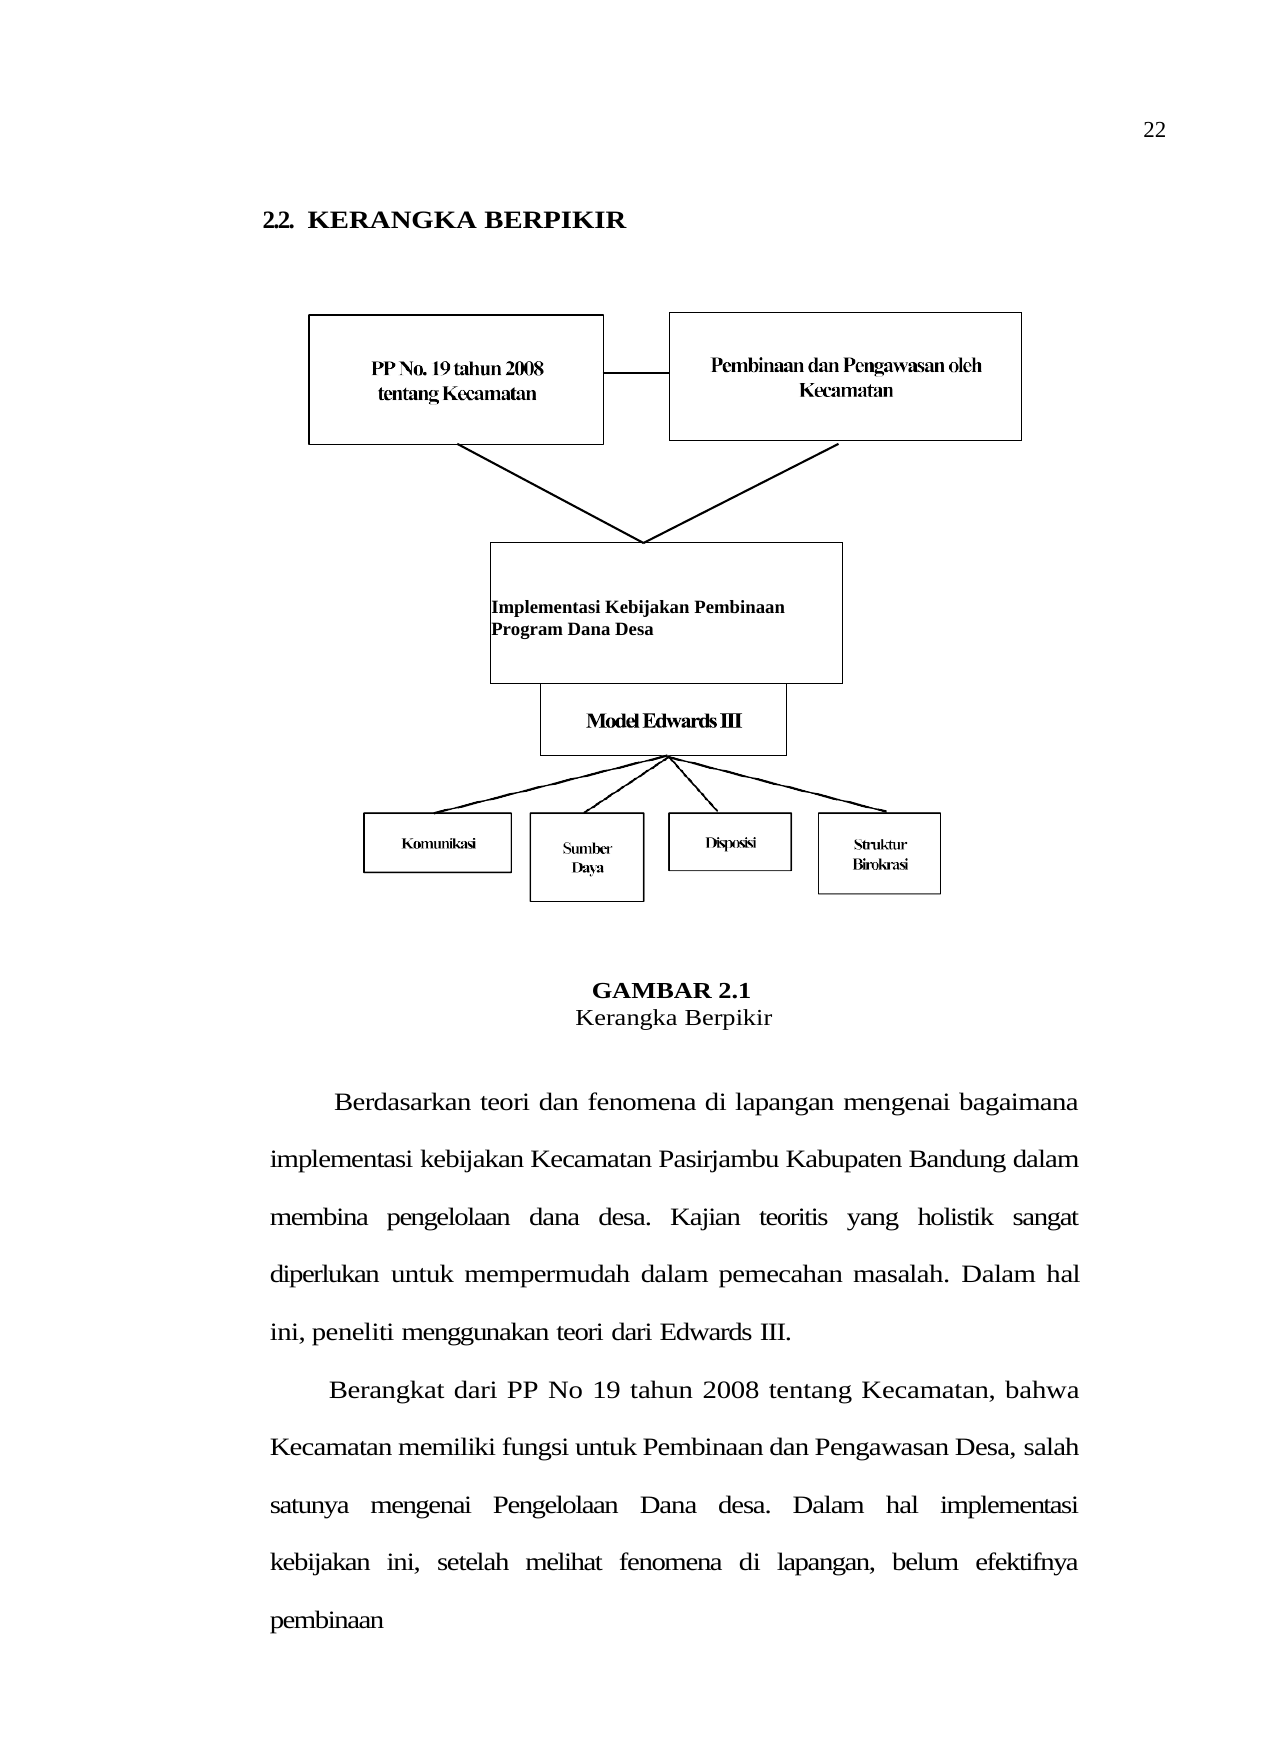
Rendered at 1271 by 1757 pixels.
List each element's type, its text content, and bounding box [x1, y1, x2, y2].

picture [710, 357, 982, 397]
subtitle KERANGKA BERPIKIR [262, 205, 1192, 234]
text Kerangka Berpikir [303, 1004, 1044, 1030]
text Berdasarkan teori dan fenomena di lapangan mengenai bagaimana implementasi kebijakan Kecamatan Pasirjambu Kabupaten Bandung dalam membina pengelolaan dana desa. Kajian teoritis yang holistik sangat diperlukan untuk mempermudah dalam pemecahan masalah. Dalam hal ini, peneliti menggunakan teori dari Edwards III. [269, 1087, 1080, 1346]
picture [308, 314, 604, 445]
picture [363, 754, 941, 902]
text GAMBAR 2.1 [303, 978, 1039, 1004]
text Berangkat dari PP No 19 tahun 2008 tentang Kecamatan, bahwa Kecamatan memiliki fungsi untuk Pembinaan dan Pengawasan Desa, salah satunya mengenai Pengelolaan Dana desa. Dalam hal implementasi kebijakan ini, setelah melihat fenomena di lapangan, belum efektifnya pembinaan [269, 1375, 1080, 1634]
